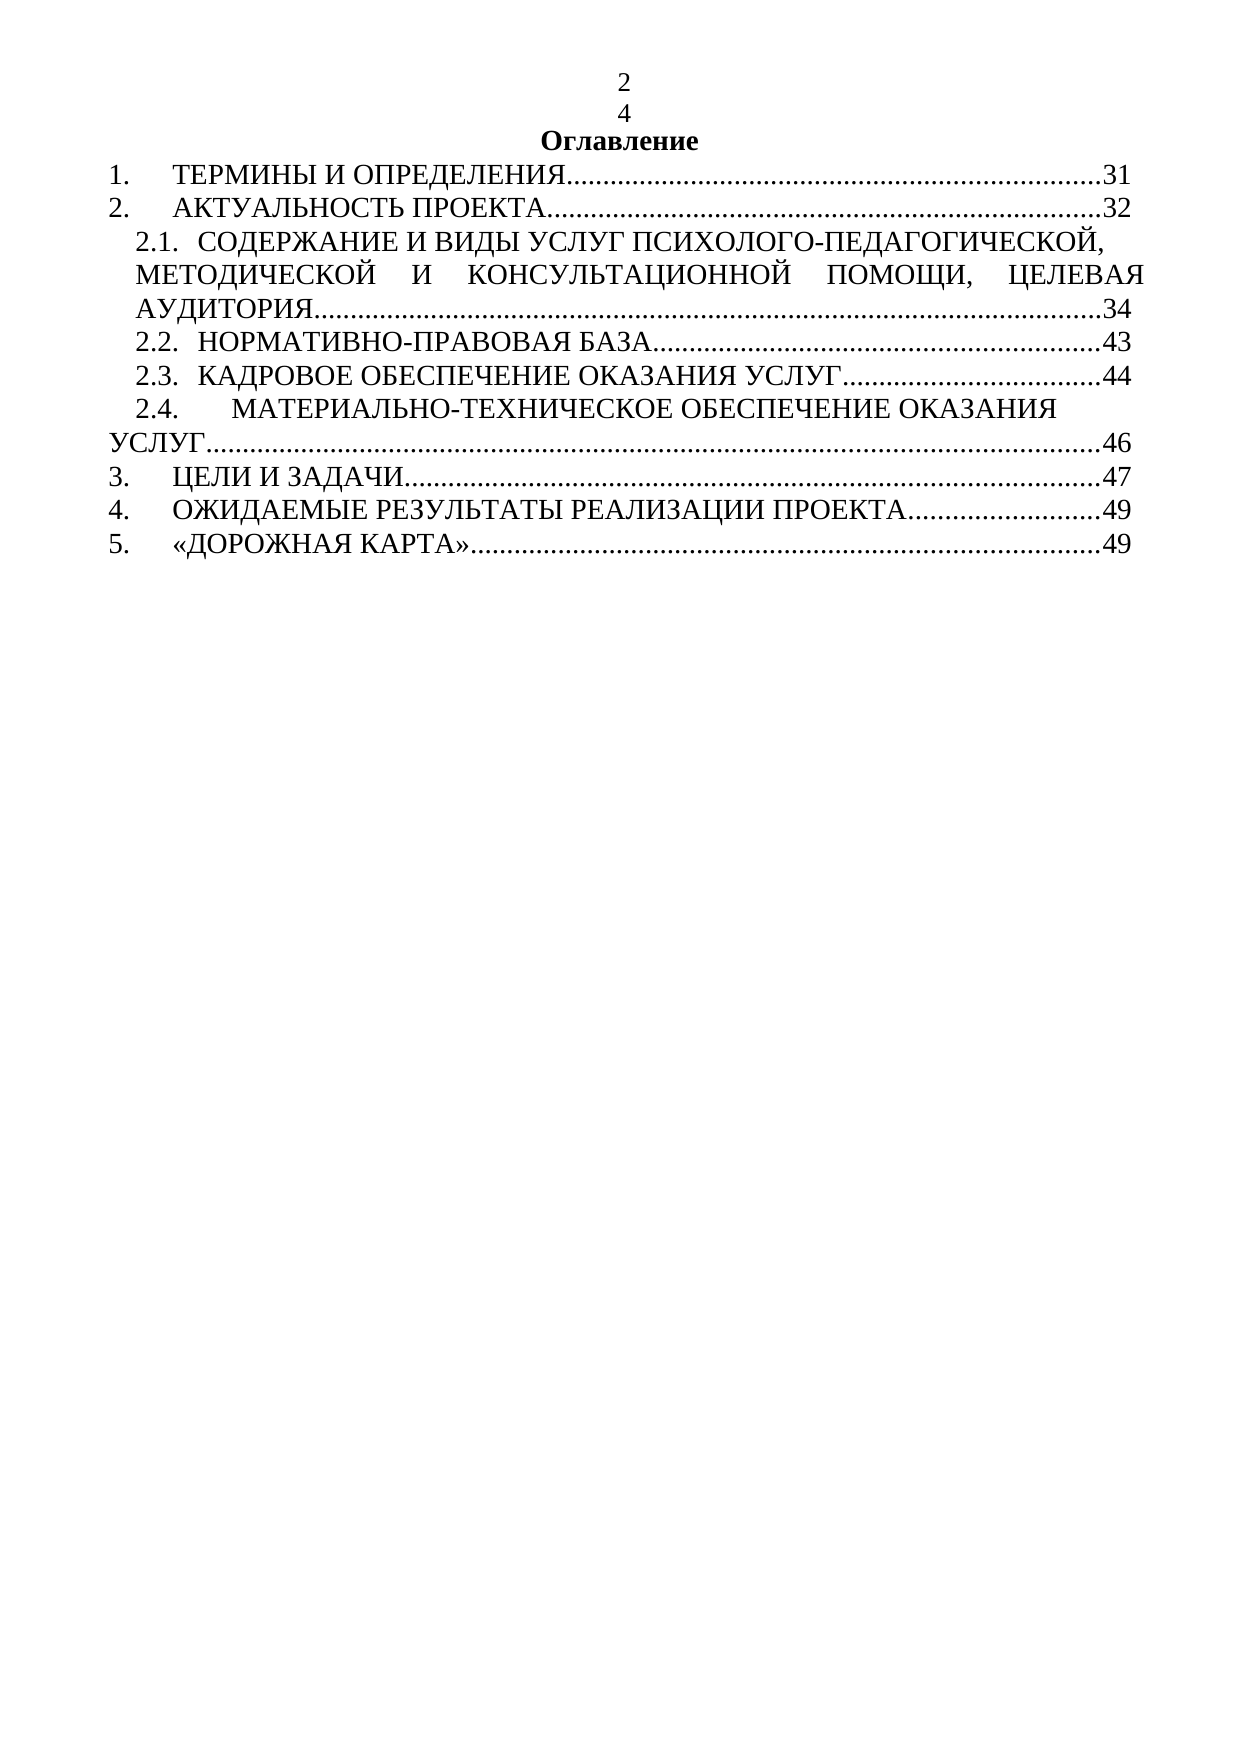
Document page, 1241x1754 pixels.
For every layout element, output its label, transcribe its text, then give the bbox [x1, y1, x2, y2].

list СОДЕРЖАНИЕ И ВИДЫ УСЛУГ ПСИХОЛОГО-ПЕДАГОГИЧЕСКОЙ, [135, 224, 1145, 257]
list ЦЕЛИ И ЗАДАЧИ 47 [108, 459, 1145, 492]
list «ДОРОЖНАЯ КАРТА» 49 [108, 526, 1145, 559]
list ТЕРМИНЫ И ОПРЕДЕЛЕНИЯ 31 [108, 157, 1145, 190]
text МЕТОДИЧЕСКОЙ И КОНСУЛЬТАЦИОННОЙ ПОМОЩИ, ЦЕЛЕВАЯ АУДИТОРИЯ 34 [135, 257, 1145, 324]
list АКТУАЛЬНОСТЬ ПРОЕКТА 32 [108, 190, 1145, 224]
list НОРМАТИВНО-ПРАВОВАЯ БАЗА 43 [135, 324, 1145, 358]
list ОЖИДАЕМЫЕ РЕЗУЛЬТАТЫ РЕАЛИЗАЦИИ ПРОЕКТА 49 [108, 492, 1145, 526]
list МАТЕРИАЛЬНО-ТЕХНИЧЕСКОЕ ОБЕСПЕЧЕНИЕ ОКАЗАНИЯ [135, 392, 1145, 425]
text Оглавление [108, 123, 1131, 157]
text УСЛУГ 46 [108, 425, 1145, 459]
list КАДРОВОЕ ОБЕСПЕЧЕНИЕ ОКАЗАНИЯ УСЛУГ 44 [135, 358, 1145, 392]
